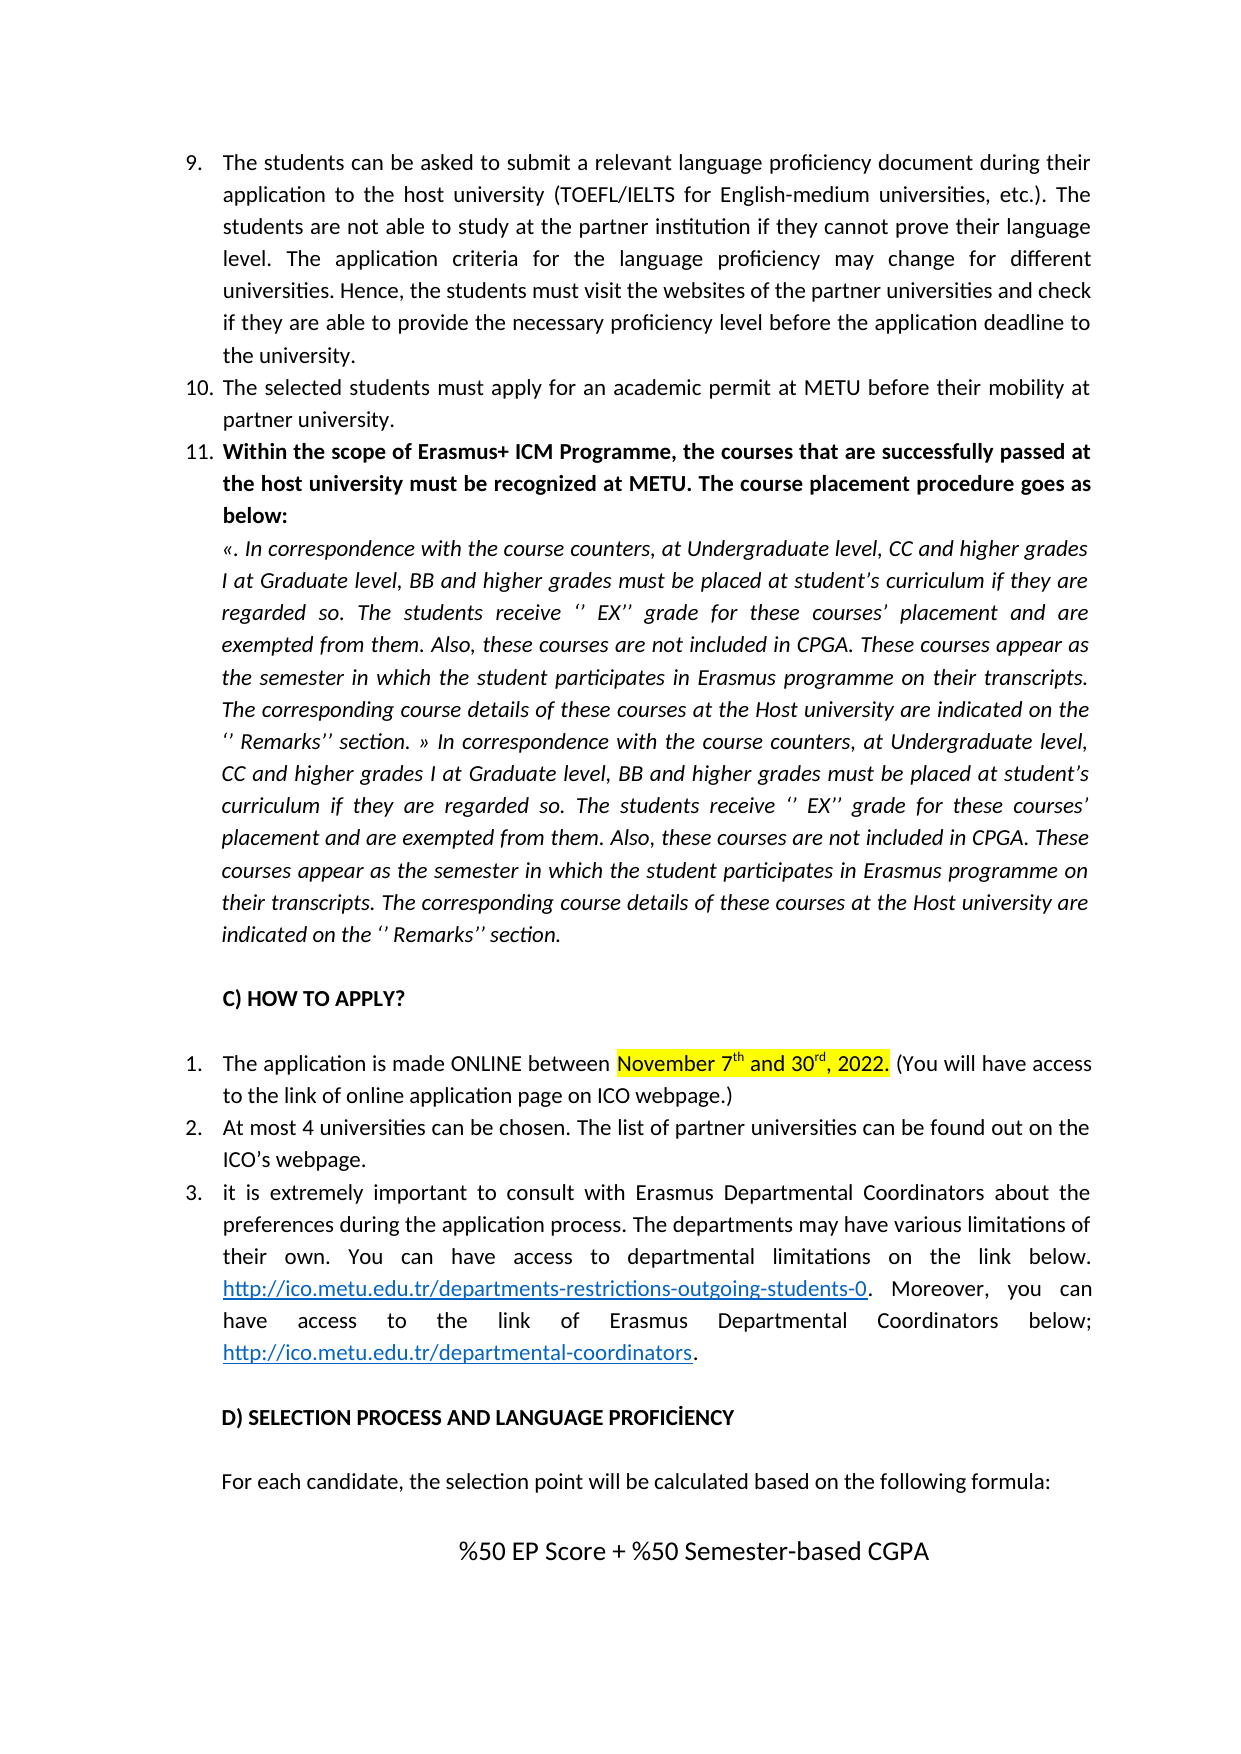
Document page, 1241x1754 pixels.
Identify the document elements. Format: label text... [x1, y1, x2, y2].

text C) HOW TO APPLY? [148, 984, 1093, 1012]
text «. In correspondence with the course counters, at Undergraduate level, CC and higher grades I at Graduate level, BB and higher grades must be placed at student’s curriculum if they are regarded so. The students receive ‘’ EX’’ grade for these courses’ placement and are exempted from them. Also, these courses are not included in CPGA. These courses appear as the semester in which the student participates in Erasmus programme on their transcripts. The corresponding course details of these courses at the Host university are indicated on the ‘’ Remarks’’ section. » In correspondence with the course counters, at Undergraduate level, CC and higher grades I at Graduate level, BB and higher grades must be placed at student’s curriculum if they are regarded so. The students receive ‘’ EX’’ grade for these courses’ placement and are exempted from them. Also, these courses are not included in CPGA. These courses appear as the semester in which the student participates in Erasmus programme on their transcripts. The corresponding course details of these courses at the Host university are indicated on the ‘’ Remarks’’ section. [221, 534, 1093, 948]
list it is extremely important to consult with Erasmus Departmental Coordinators about the preferences during the application process. The departments may have various limitations of their own. You can have access to departmental limitations on the link below. http://ico.metu.edu.tr/departments-restrictions-outgoing-students-0. Moreover, you can have access to the link of Erasmus Departmental Coordinators below; http://ico.metu.edu.tr/departmental-coordinators. [185, 1178, 1093, 1367]
text D) SELECTION PROCESS AND LANGUAGE PROFICİENCY [185, 1403, 1093, 1431]
list The application is made ONLINE between November 7th and 30rd, 2022. (You will have access to the link of online application page on ICO webpage.) [185, 1049, 1093, 1109]
list At most 4 universities can be chosen. The list of partner universities can be found out on the ICO’s webpage. [185, 1113, 1093, 1173]
list The selected students must apply for an academic permit at METU before their mobility at partner university. [185, 373, 1093, 433]
list The students can be asked to submit a relevant language proficiency document during their application to the host university (TOEFL/IELTS for English-medium universities, etc.). The students are not able to study at the partner institution if they cannot prove their language level. The application criteria for the language proficiency may change for different universities. Hence, the students must visit the websites of the partner universities and check if they are able to provide the necessary proficiency level before the application deadline to the university. [185, 148, 1093, 369]
list Within the scope of Erasmus+ ICM Programme, the courses that are successfully passed at the host university must be recognized at METU. The course placement procedure goes as below: [185, 437, 1093, 530]
text For each candidate, the selection point will be calculated based on the following formula: [185, 1467, 1093, 1495]
